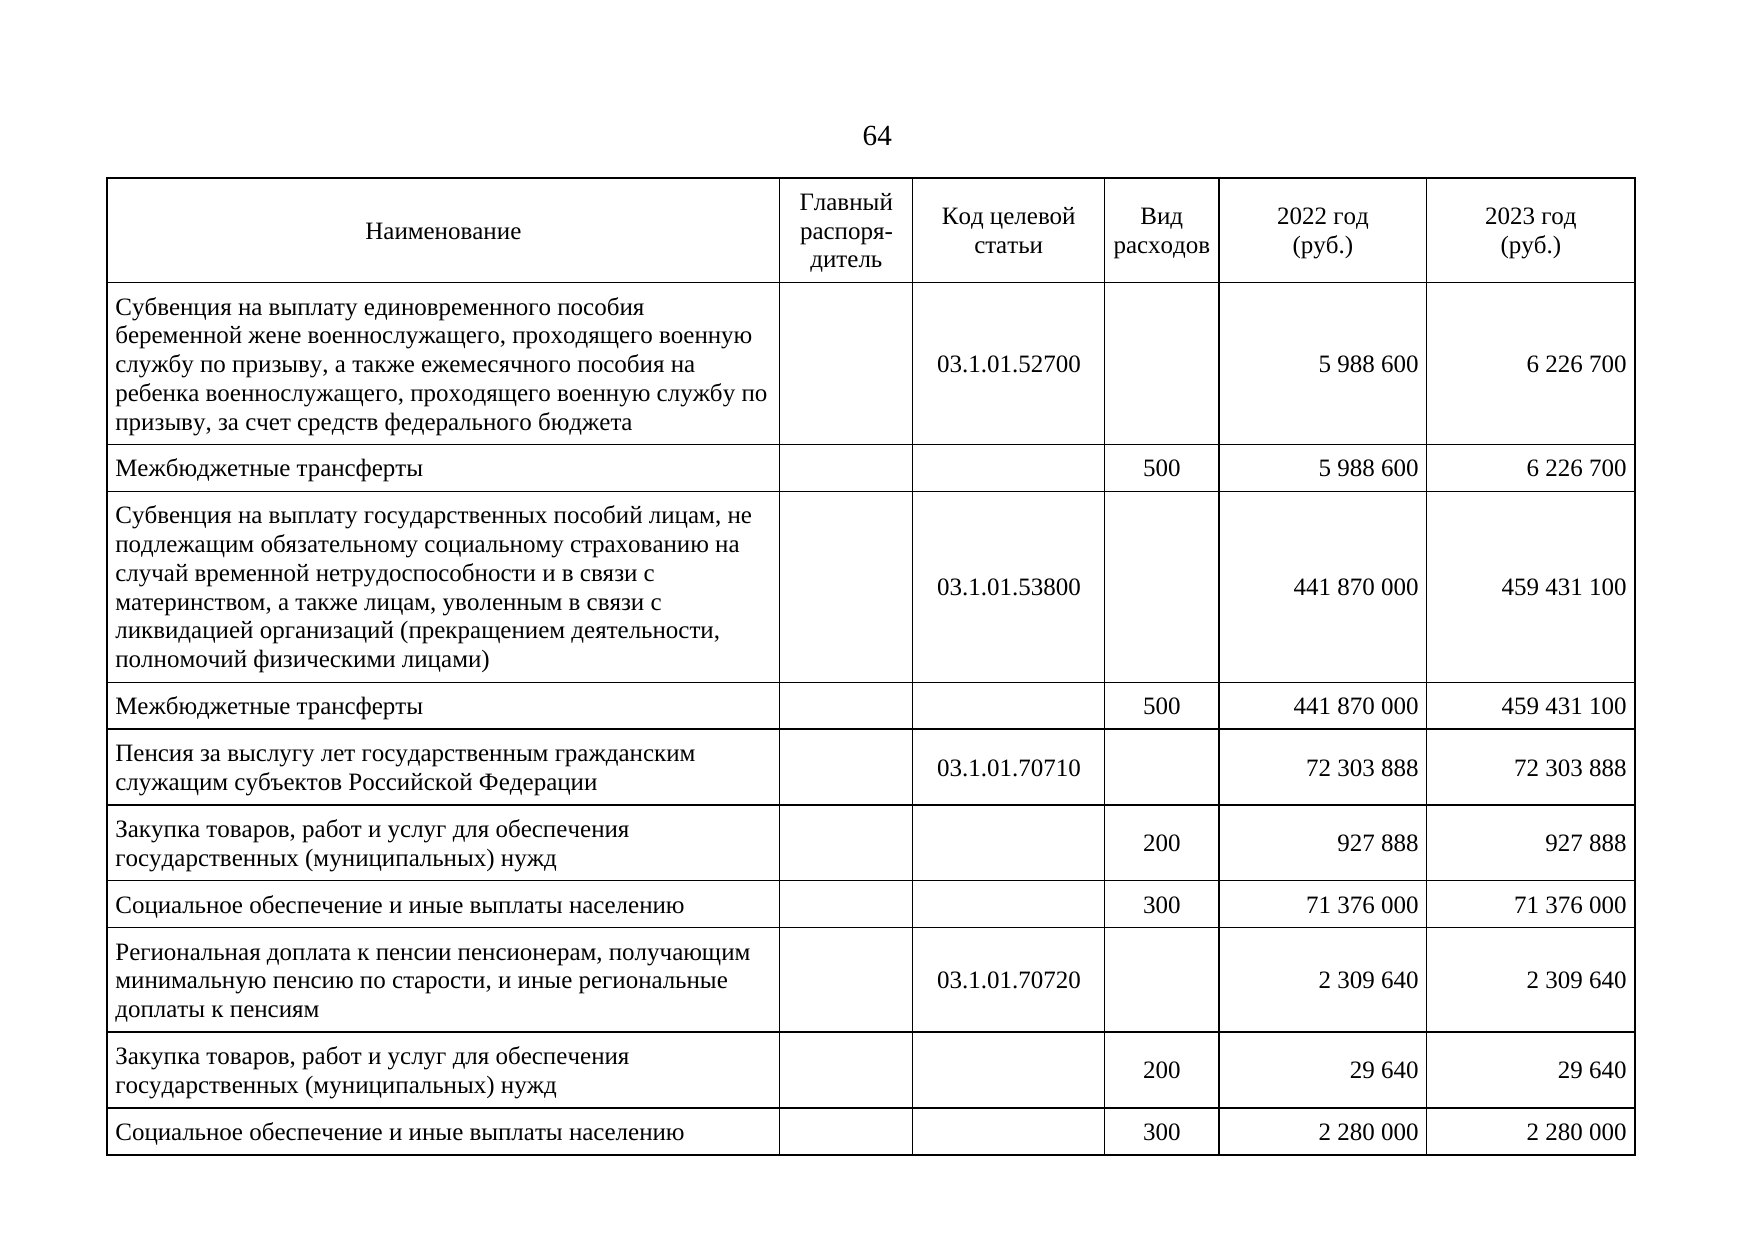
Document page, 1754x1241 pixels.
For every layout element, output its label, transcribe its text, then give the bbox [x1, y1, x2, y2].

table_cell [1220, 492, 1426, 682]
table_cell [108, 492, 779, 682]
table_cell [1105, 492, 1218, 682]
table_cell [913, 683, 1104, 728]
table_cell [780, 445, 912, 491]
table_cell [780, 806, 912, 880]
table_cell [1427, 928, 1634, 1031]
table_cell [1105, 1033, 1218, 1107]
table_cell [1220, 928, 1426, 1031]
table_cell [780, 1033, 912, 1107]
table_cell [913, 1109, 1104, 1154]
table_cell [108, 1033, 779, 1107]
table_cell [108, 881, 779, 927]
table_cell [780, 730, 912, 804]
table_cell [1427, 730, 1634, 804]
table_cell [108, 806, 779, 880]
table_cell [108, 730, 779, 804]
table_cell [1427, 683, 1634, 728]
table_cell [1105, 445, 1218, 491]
table_header 2022 год (руб.) [1220, 179, 1426, 282]
table_header 2023 год (руб.) [1427, 179, 1634, 282]
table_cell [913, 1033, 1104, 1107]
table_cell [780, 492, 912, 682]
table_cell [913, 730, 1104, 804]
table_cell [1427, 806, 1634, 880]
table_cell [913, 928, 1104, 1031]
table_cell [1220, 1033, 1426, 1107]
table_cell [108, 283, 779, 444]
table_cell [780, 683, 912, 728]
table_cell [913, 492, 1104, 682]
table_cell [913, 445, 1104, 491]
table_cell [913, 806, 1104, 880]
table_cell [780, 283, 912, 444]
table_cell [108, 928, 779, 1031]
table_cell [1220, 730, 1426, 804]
table_header Код целевой статьи [913, 179, 1104, 282]
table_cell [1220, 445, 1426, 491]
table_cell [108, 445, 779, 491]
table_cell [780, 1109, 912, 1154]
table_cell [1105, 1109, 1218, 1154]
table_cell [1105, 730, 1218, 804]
table_header Главный распоря-дитель [780, 179, 912, 282]
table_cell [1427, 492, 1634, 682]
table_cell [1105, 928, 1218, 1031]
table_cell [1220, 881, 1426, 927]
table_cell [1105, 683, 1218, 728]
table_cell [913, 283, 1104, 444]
table_header Наименование [108, 179, 779, 282]
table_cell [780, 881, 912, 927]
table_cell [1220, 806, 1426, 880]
table_header Вид расходов [1105, 179, 1218, 282]
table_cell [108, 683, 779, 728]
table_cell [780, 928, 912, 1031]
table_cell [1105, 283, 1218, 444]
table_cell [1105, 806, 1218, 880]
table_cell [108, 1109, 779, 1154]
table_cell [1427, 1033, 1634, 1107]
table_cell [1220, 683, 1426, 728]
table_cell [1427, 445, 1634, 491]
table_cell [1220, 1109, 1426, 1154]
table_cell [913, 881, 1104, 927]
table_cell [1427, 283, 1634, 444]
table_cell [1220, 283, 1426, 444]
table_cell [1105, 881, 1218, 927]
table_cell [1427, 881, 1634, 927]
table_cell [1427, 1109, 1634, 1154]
